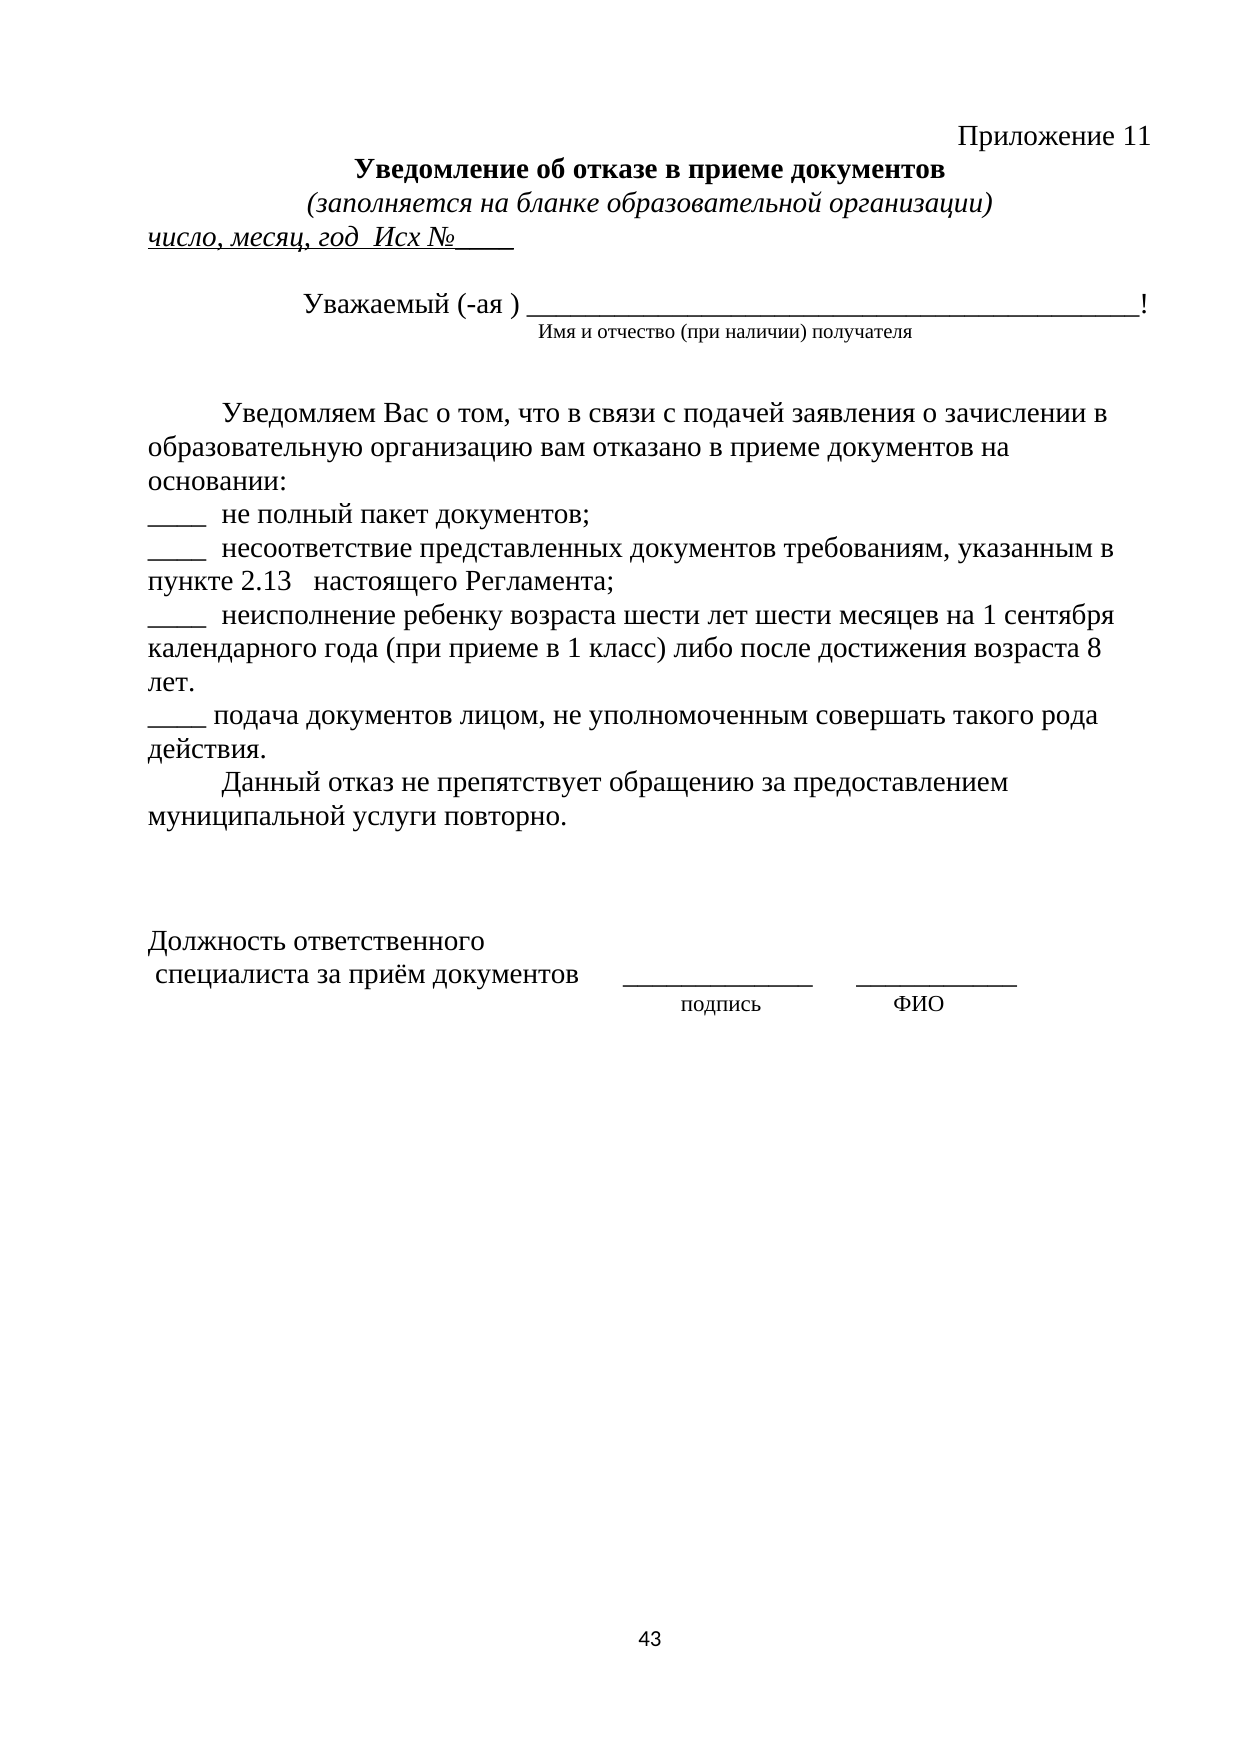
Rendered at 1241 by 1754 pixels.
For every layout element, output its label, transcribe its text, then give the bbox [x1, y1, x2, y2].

text подпись ФИО [148, 990, 1152, 1016]
text Уведомление об отказе в приеме документов [148, 152, 1152, 185]
text число, месяц, год Исх №____ [148, 219, 1152, 252]
text специалиста за приём документов _____________ ___________ [148, 956, 1152, 990]
text Приложение 11 [148, 118, 1152, 152]
text Уведомляем Вас о том, что в связи с подачей заявления о зачислении в образовательную организацию вам отказано в приеме документов на основании: [148, 396, 1152, 496]
text ____ несоответствие представленных документов требованиям, указанным в пункте 2.13 настоящего Регламента; [148, 530, 1152, 597]
text Данный отказ не препятствует обращению за предоставлением муниципальной услуги повторно. [148, 764, 1152, 832]
text Уважаемый (-ая ) __________________________________________! [148, 286, 1152, 319]
text ____ неисполнение ребенку возраста шести лет шести месяцев на 1 сентября календарного года (при приеме в 1 класс) либо после достижения возраста 8 лет. [148, 597, 1152, 697]
text Имя и отчество (при наличии) получателя [148, 319, 1152, 343]
text Должность ответственного [148, 923, 1152, 956]
text ____ подача документов лицом, не уполномоченным совершать такого рода действия. [148, 697, 1152, 764]
text ____ не полный пакет документов; [148, 496, 1152, 530]
text (заполняется на бланке образовательной организации) [148, 185, 1152, 219]
